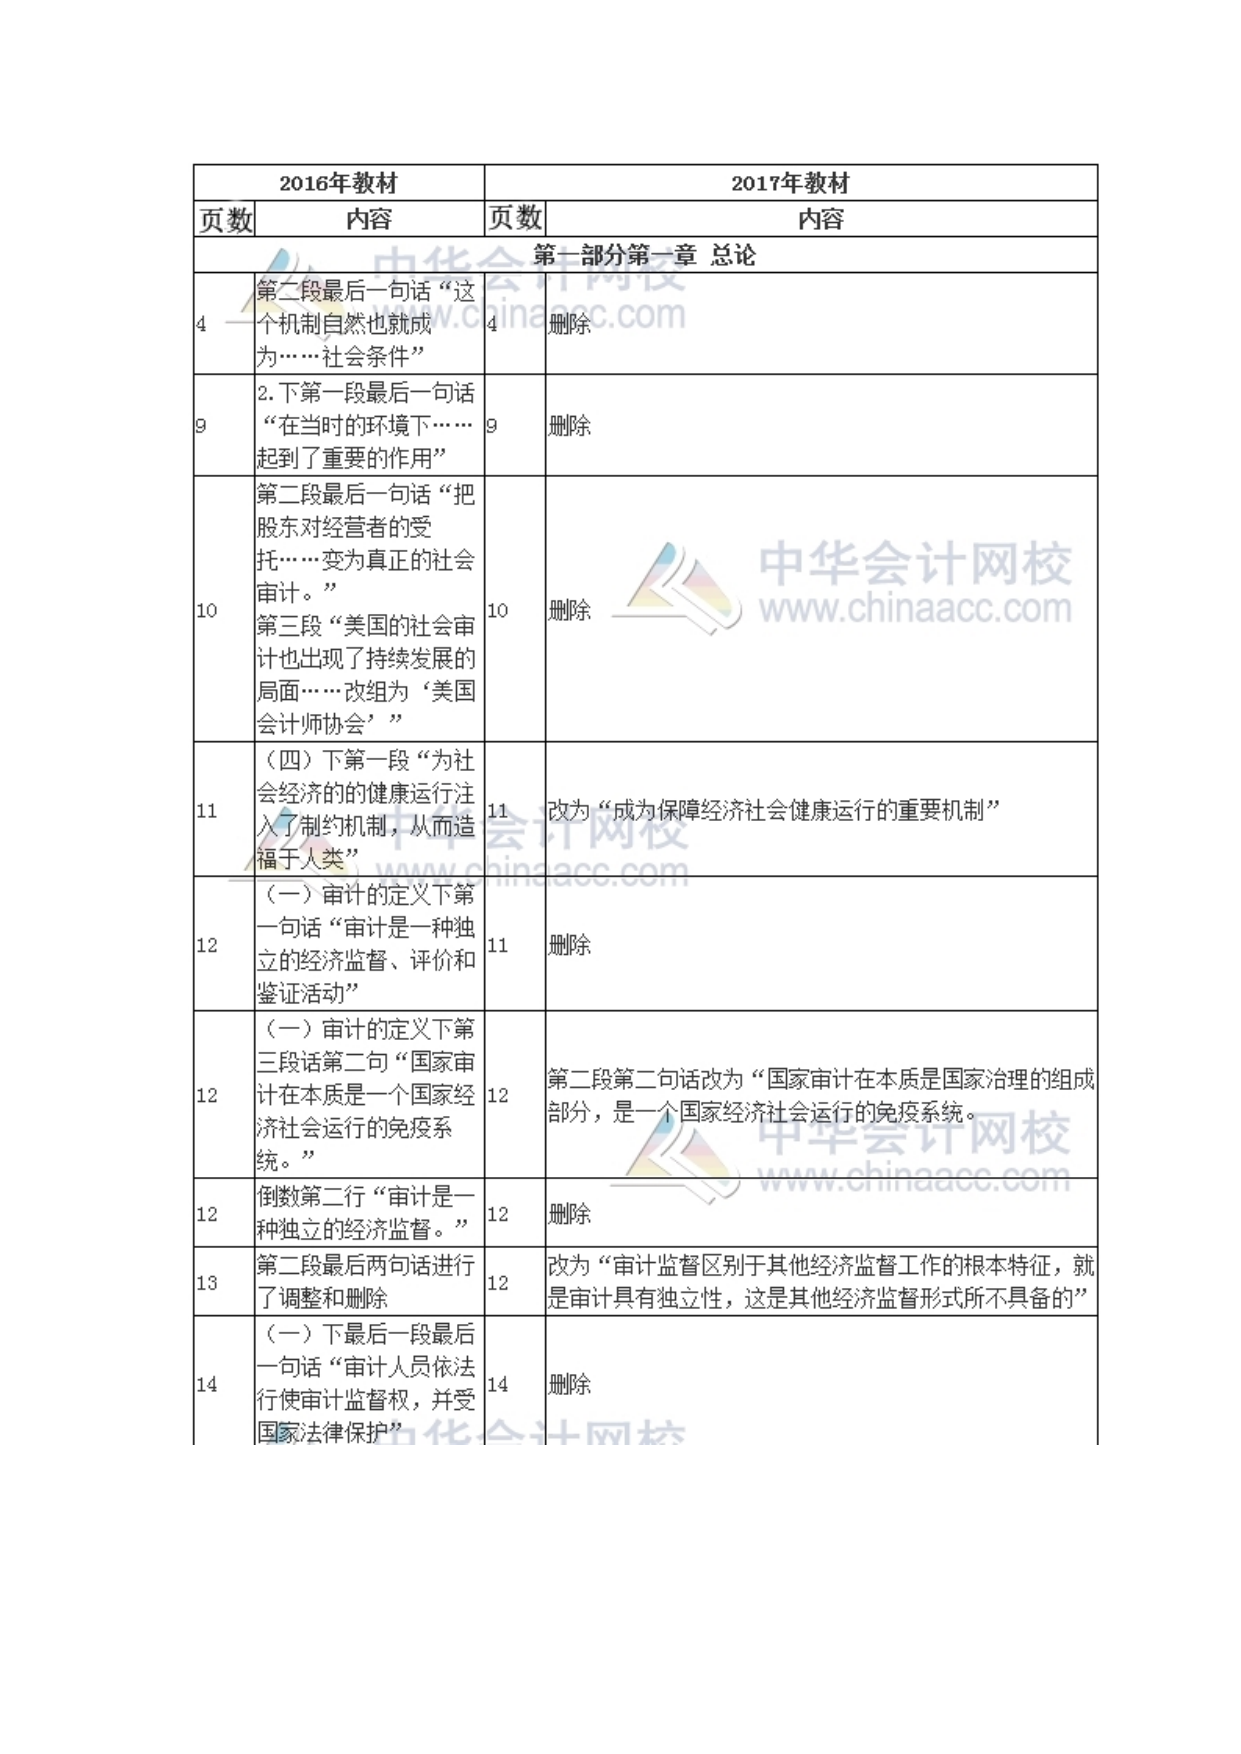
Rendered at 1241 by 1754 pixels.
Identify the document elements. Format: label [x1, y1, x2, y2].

picture [187, 162, 1102, 1445]
